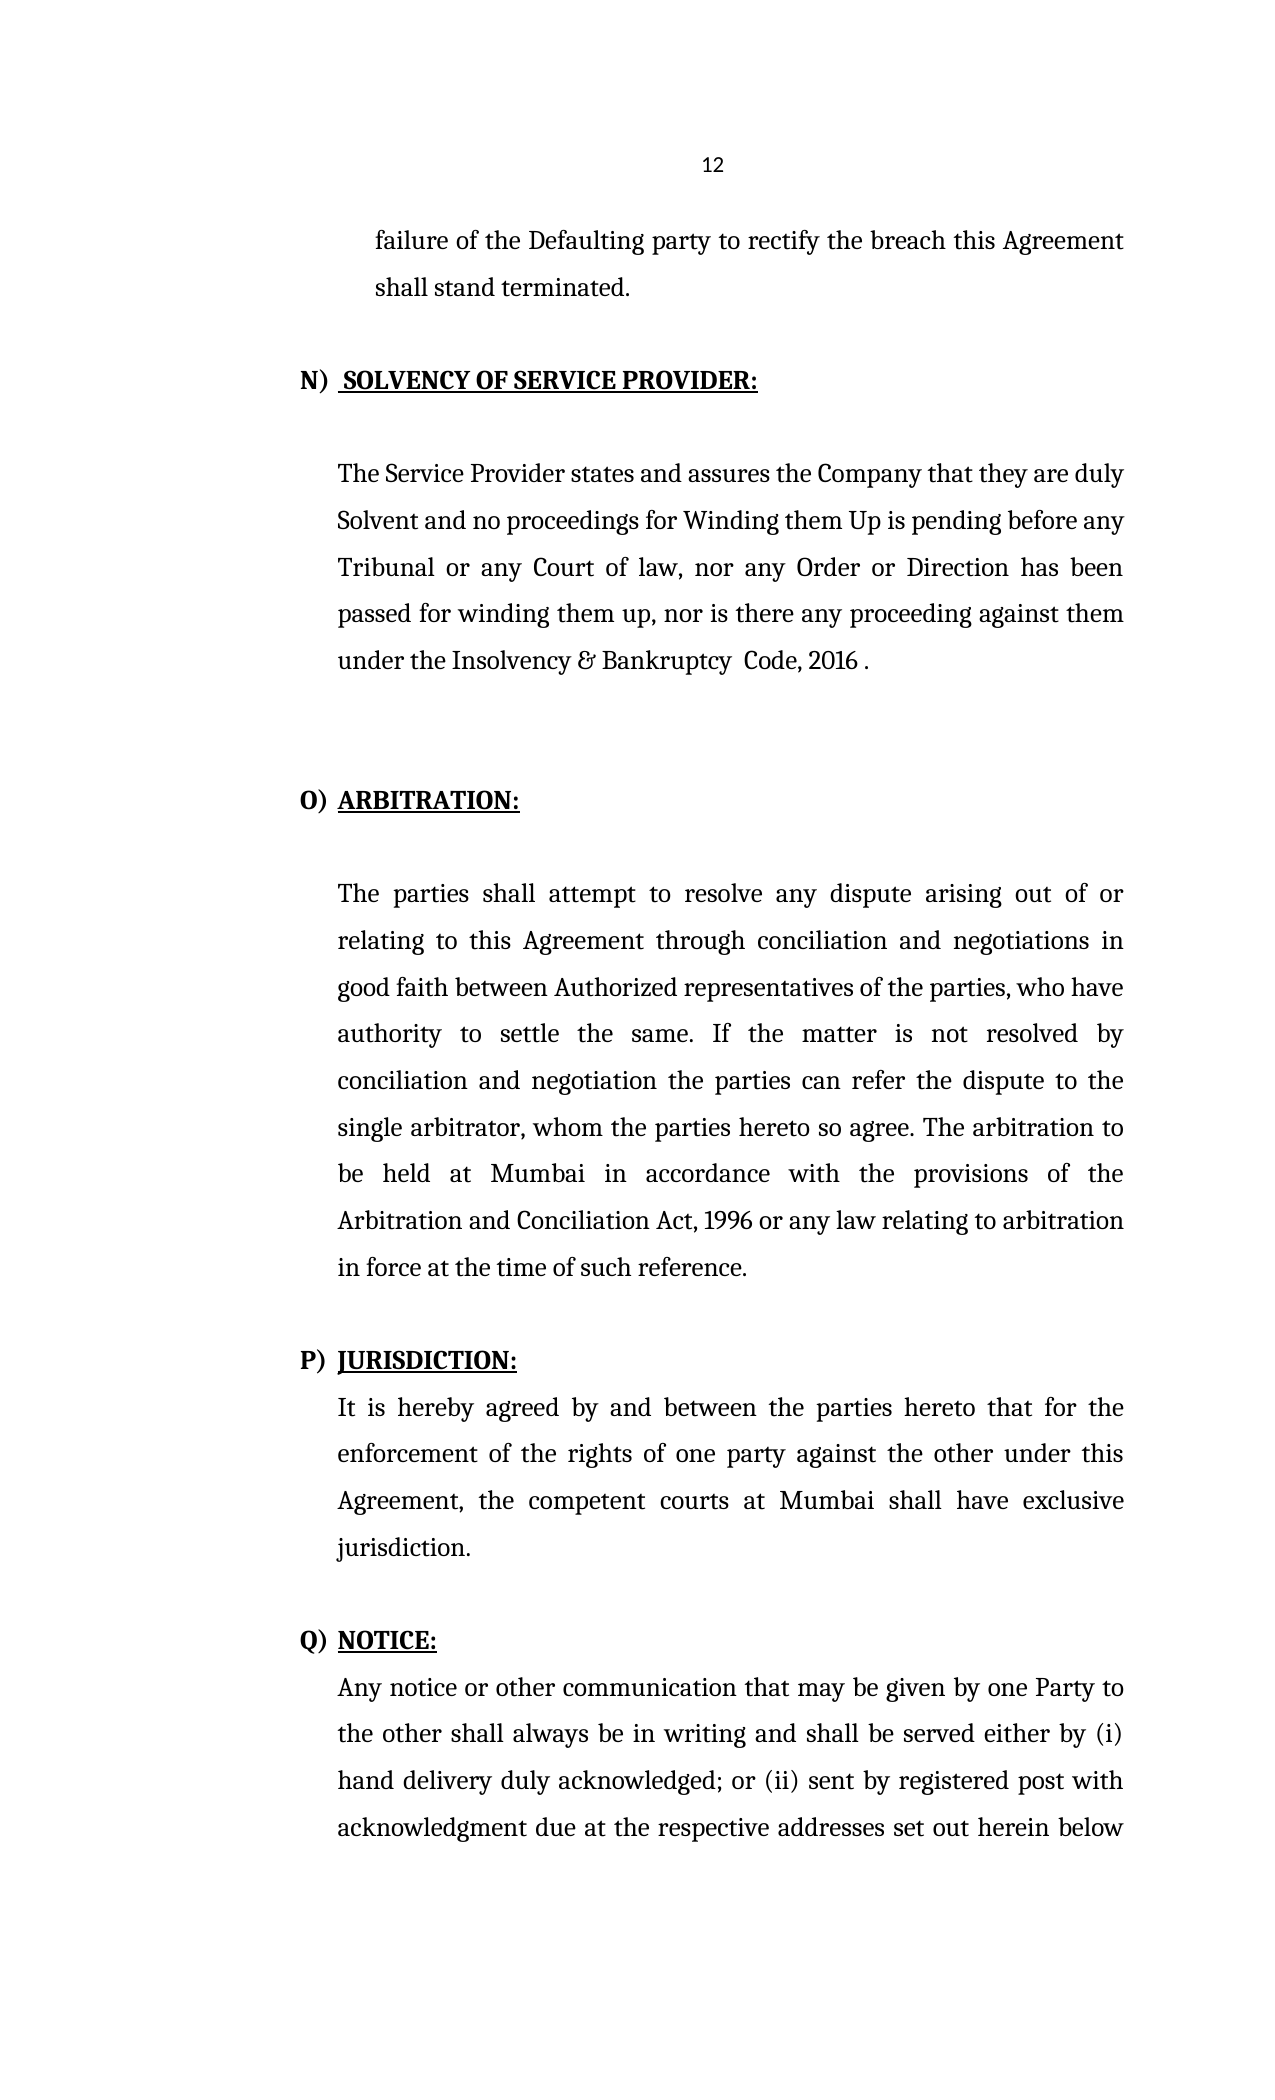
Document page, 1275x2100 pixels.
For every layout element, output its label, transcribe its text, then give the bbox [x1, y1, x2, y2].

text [337, 1672, 1125, 1843]
text The parties shall attempt to resolve any dispute arising out of or relating to this Agreement through conciliation and negotiations in good faith between Authorized representatives of the parties, who have authority to settle the same. If the matter is not resolved by conciliation and negotiation the parties can refer the dispute to the single arbitrator, whom the parties hereto so agree. The arbitration to be held at Mumbai in accordance with the provisions of the Arbitration and Conciliation Act, 1996 or any law relating to arbitration in force at the time of such reference. [337, 878, 1125, 1283]
text It is hereby agreed by and between the parties hereto that for the enforcement of the rights of one party against the other under this Agreement, the competent courts at Mumbai shall have exclusive jurisdiction. [337, 1392, 1125, 1563]
list NOTICE: [300, 1625, 1125, 1656]
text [375, 225, 1125, 303]
list ARBITRATION: [300, 785, 1125, 816]
list JURISDICTION: [300, 1345, 1125, 1376]
list SOLVENCY OF SERVICE PROVIDER: [300, 365, 1125, 396]
text The Service Provider states and assures the Company that they are duly Solvent and no proceedings for Winding them Up is pending before any Tribunal or any Court of law, nor any Order or Direction has been passed for winding them up, nor is there any proceeding against them under the Insolvency & Bankruptcy Code, 2016 . [337, 458, 1125, 676]
